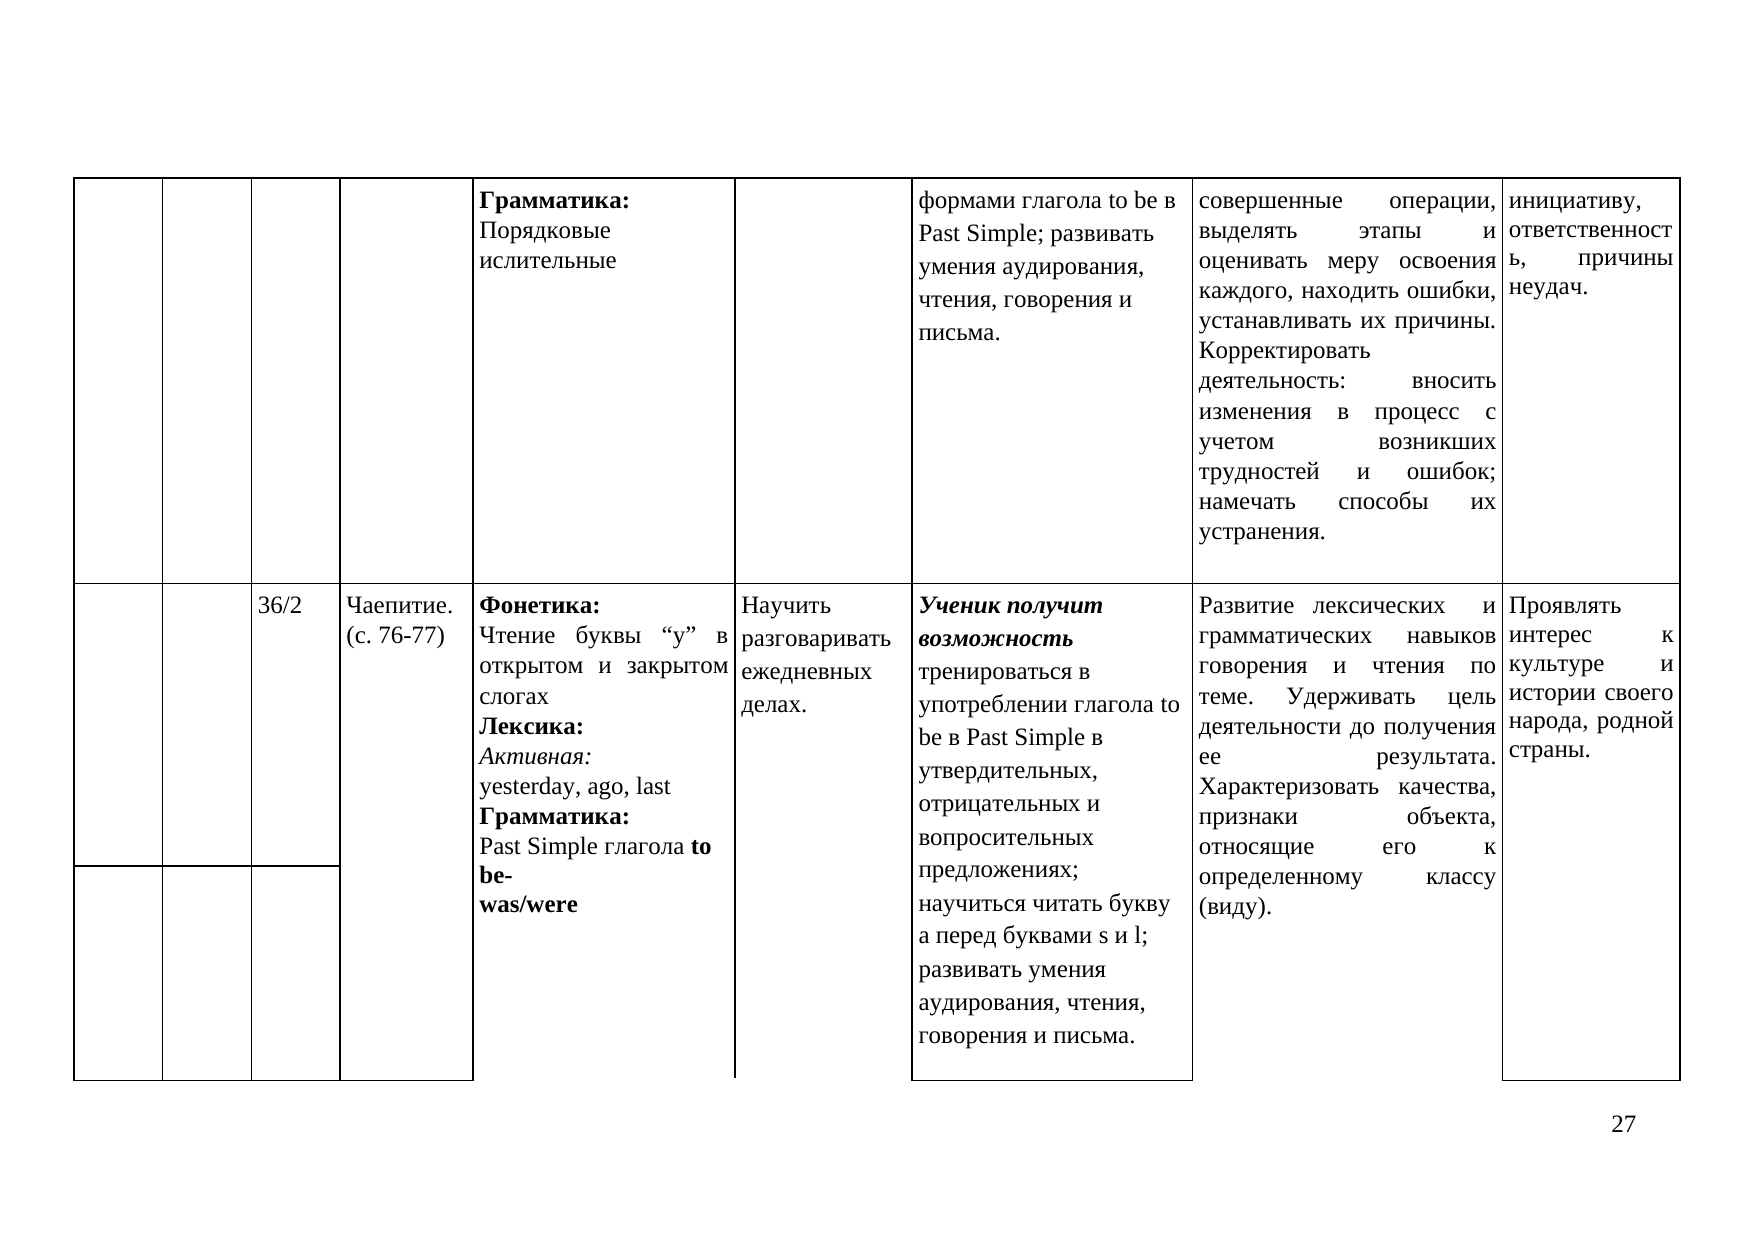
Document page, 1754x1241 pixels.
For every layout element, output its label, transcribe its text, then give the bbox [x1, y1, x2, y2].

table_cell [75, 179, 162, 583]
table_cell Проявлять интерес к культуре и истории своего народа, родной страны. [1503, 584, 1679, 1080]
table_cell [913, 179, 1192, 583]
table_cell [75, 867, 162, 1080]
table_cell 36/2 [252, 584, 339, 865]
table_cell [341, 179, 472, 583]
table_cell [163, 179, 251, 583]
table_cell Развитие лексических и грамматических навыков говорения и чтения по теме. Удерживать цель деятельности до получения ее результата. Характеризовать качества, признаки объекта, относящие его к определенному классу (виду). [1193, 584, 1502, 1080]
table_cell Научить разговаривать ежедневных делах. [735, 584, 911, 1080]
table_cell Ученик получит возможность тренироваться в употреблении глагола to be в Past Simple в утвердительных, отрицательных и вопросительных предложениях; научиться читать букву a перед буквами s и l; развивать умения аудирования, чтения, говорения и письма. [913, 584, 1192, 1080]
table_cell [736, 179, 911, 583]
table_cell Чаепитие. (с. 76-77) [341, 584, 472, 1080]
table_cell [252, 179, 339, 583]
table_cell [163, 867, 251, 1080]
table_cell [474, 179, 734, 583]
table_cell [252, 867, 339, 1080]
table_cell Фонетика: Чтение буквы “y” в открытом и закрытом слогах Лексика: Активная: yesterday, ago, last Грамматика: Past Simple глагола to be- was/were [474, 584, 735, 1080]
table_cell [163, 584, 251, 865]
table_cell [1503, 179, 1679, 583]
table_cell [75, 584, 162, 865]
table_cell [1193, 179, 1502, 583]
